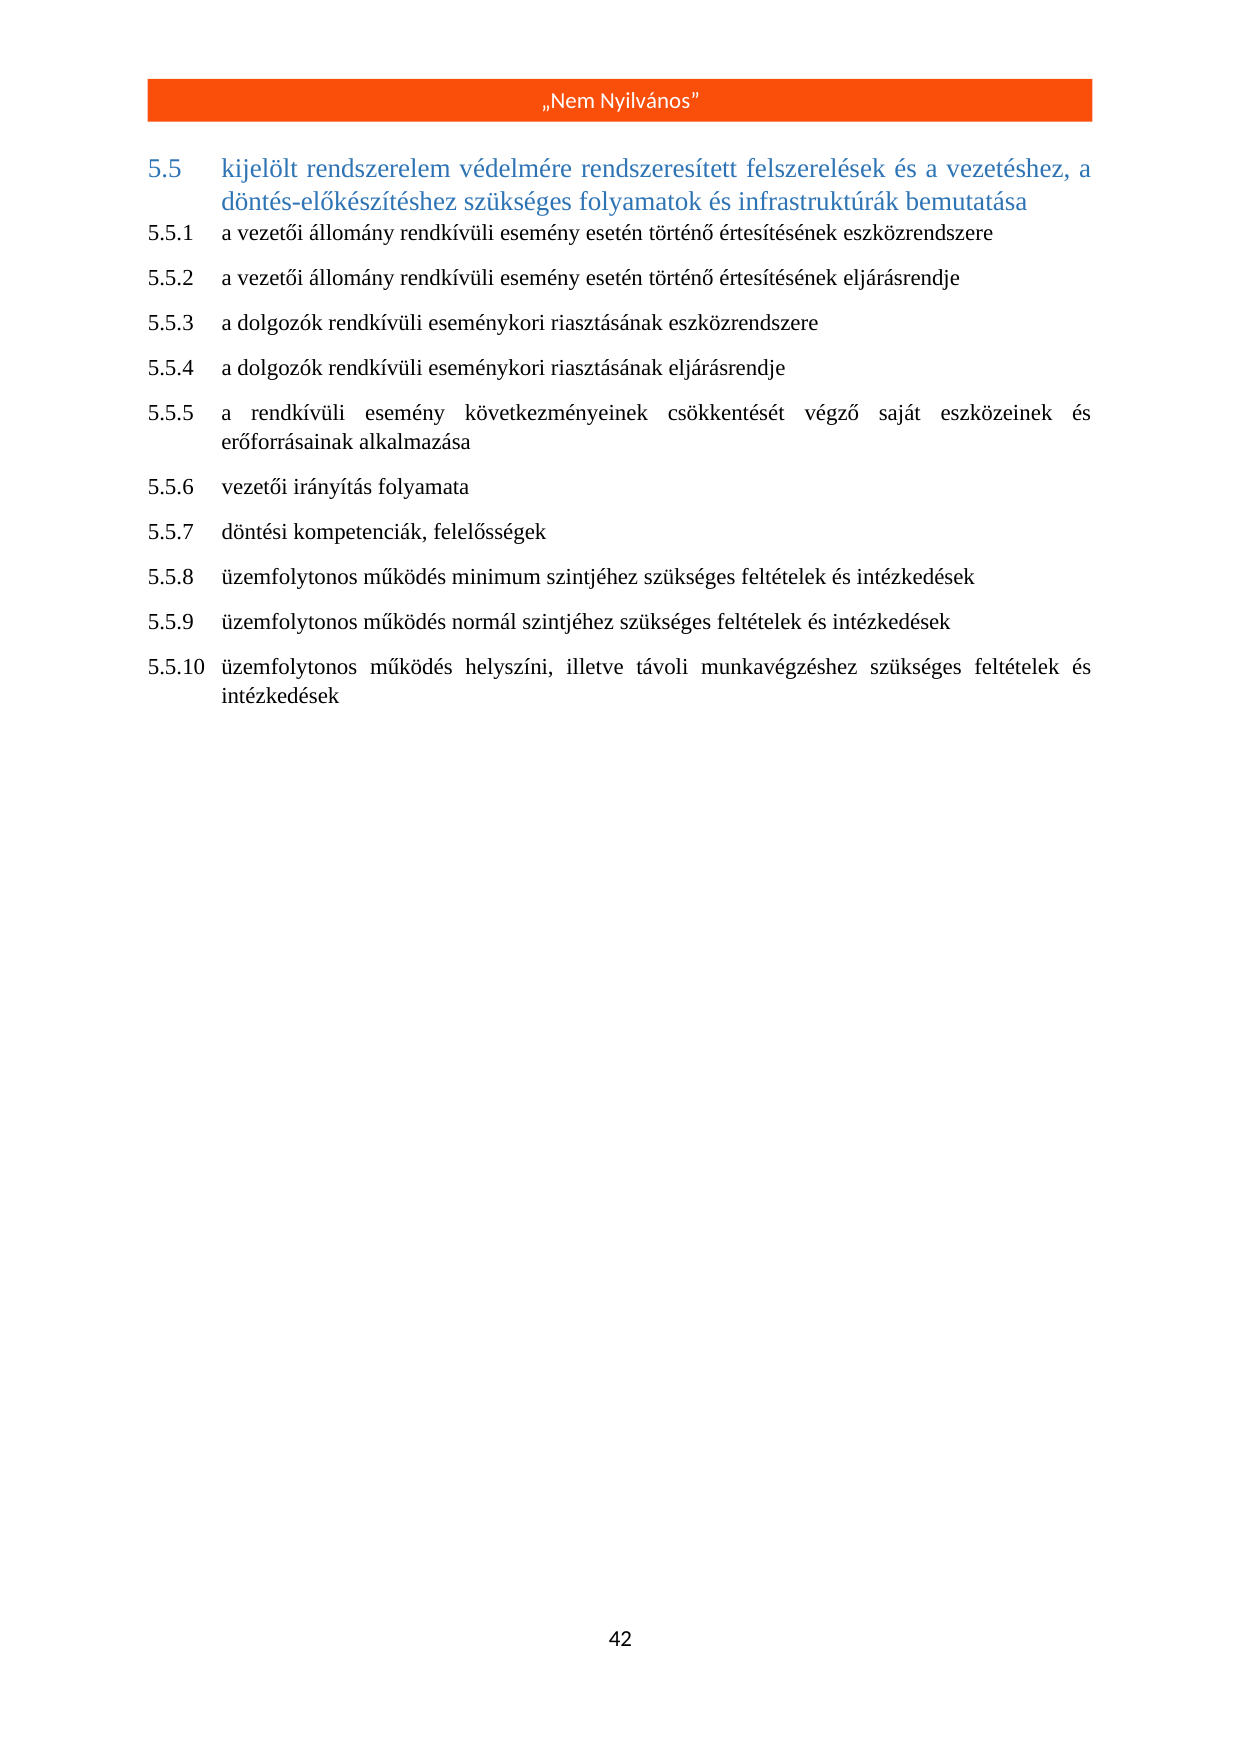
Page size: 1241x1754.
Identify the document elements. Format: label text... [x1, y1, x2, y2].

text 5.5.7 döntési kompetenciák, felelősségek [148, 518, 1093, 544]
text 5.5.2 a vezetői állomány rendkívüli esemény esetén történő értesítésének eljárásrendje [148, 264, 1093, 290]
text 5.5.10 üzemfolytonos működés helyszíni, illetve távoli munkavégzéshez szükséges feltételek és intézkedések [148, 653, 1093, 708]
text 5.5.3 a dolgozók rendkívüli eseménykori riasztásának eszközrendszere [148, 309, 1093, 335]
text 5.5.5 a rendkívüli esemény következményeinek csökkentését végző saját eszközeinek és erőforrásainak alkalmazása [148, 399, 1093, 454]
text 5.5.1 a vezetői állomány rendkívüli esemény esetén történő értesítésének eszközrendszere [148, 219, 1093, 245]
text 5.5.6 vezetői irányítás folyamata [148, 473, 1093, 499]
text 5.5.9 üzemfolytonos működés normál szintjéhez szükséges feltételek és intézkedések [148, 608, 1093, 634]
text 5.5.8 üzemfolytonos működés minimum szintjéhez szükséges feltételek és intézkedések [148, 563, 1093, 589]
subtitle 5.5 kijelölt rendszerelem védelmére rendszeresített felszerelések és a vezetéshez, a döntés-előkészítéshez szükséges folyamatok és infrastruktúrák bemutatása [148, 152, 1093, 216]
text 5.5.4 a dolgozók rendkívüli eseménykori riasztásának eljárásrendje [148, 354, 1093, 381]
